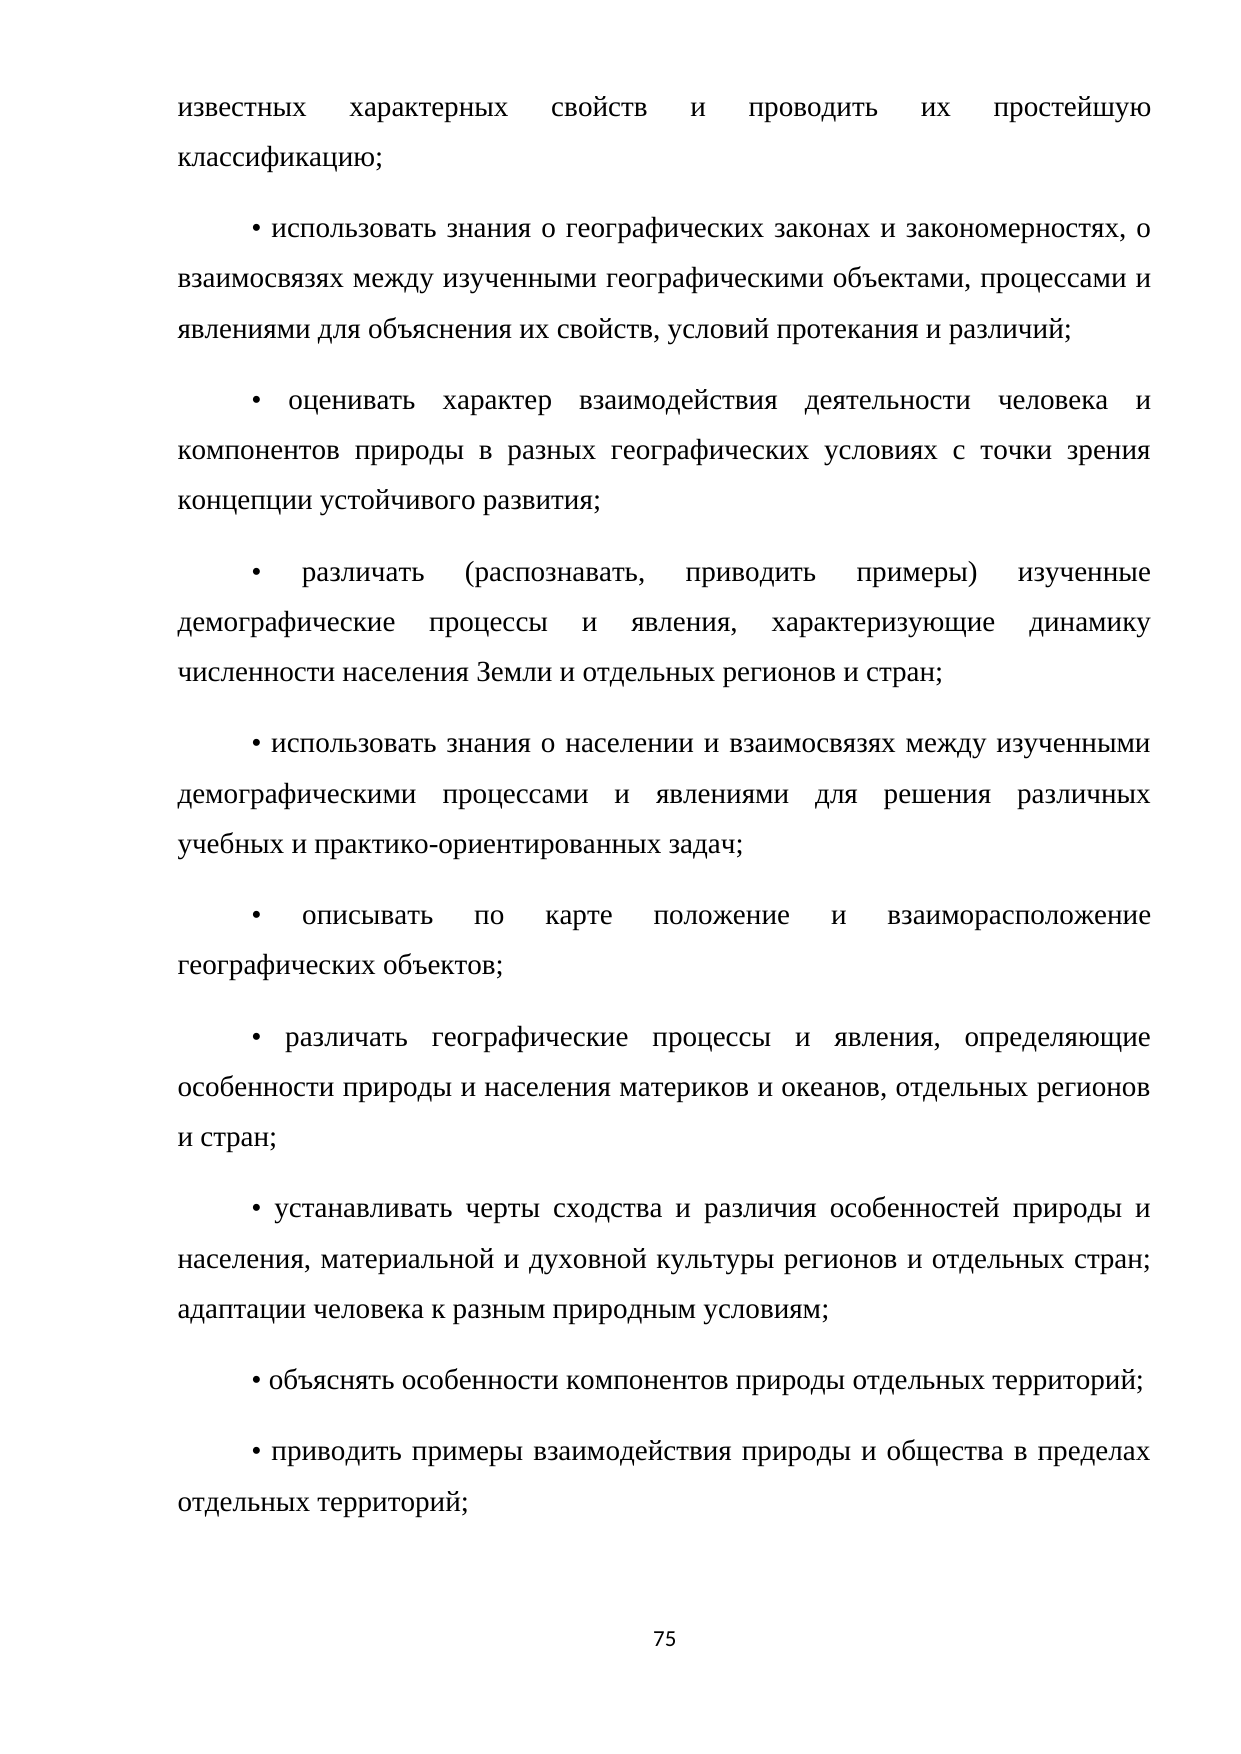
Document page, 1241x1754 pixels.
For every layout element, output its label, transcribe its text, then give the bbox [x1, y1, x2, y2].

text • различать географические процессы и явления, определяющие особенности природы и населения материков и океанов, отдельных регионов и стран; [177, 1019, 1152, 1153]
text • использовать знания о географических законах и закономерностях, о взаимосвязях между изученными географическими объектами, процессами и явлениями для объяснения их свойств, условий протекания и различий; [177, 210, 1152, 344]
text • приводить примеры взаимодействия природы и общества в пределах отдельных территорий; [177, 1433, 1152, 1517]
text • различать (распознавать, приводить примеры) изученные демографические процессы и явления, характеризующие динамику численности населения Земли и отдельных регионов и стран; [177, 554, 1152, 688]
text • объяснять особенности компонентов природы отдельных территорий; [177, 1362, 1152, 1396]
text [177, 89, 1152, 172]
text • оценивать характер взаимодействия деятельности человека и компонентов природы в разных географических условиях с точки зрения концепции устойчивого развития; [177, 382, 1152, 516]
text • устанавливать черты сходства и различия особенностей природы и населения, материальной и духовной культуры регионов и отдельных стран; адаптации человека к разным природным условиям; [177, 1190, 1152, 1324]
text • описывать по карте положение и взаиморасположение географических объектов; [177, 897, 1152, 981]
text • использовать знания о населении и взаимосвязях между изученными демографическими процессами и явлениями для решения различных учебных и практико-ориентированных задач; [177, 725, 1152, 859]
